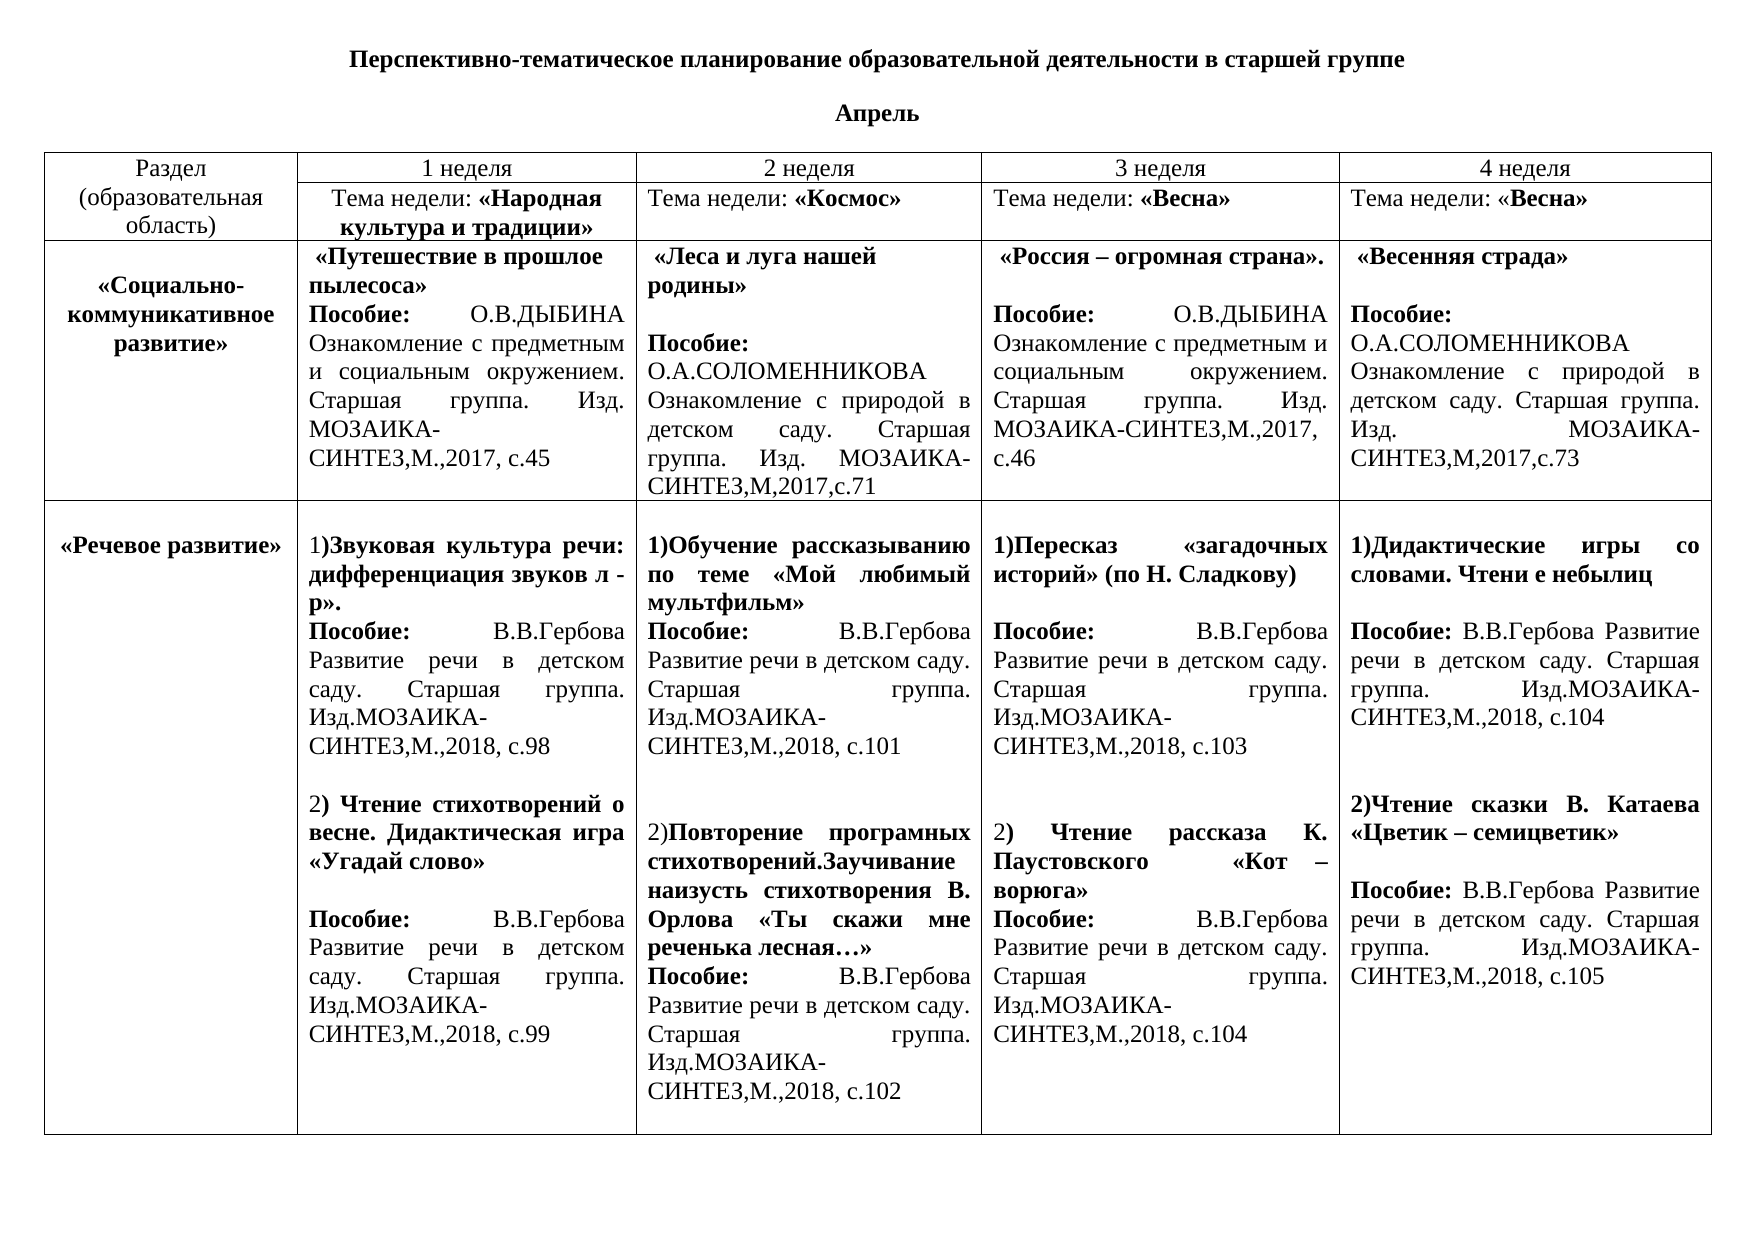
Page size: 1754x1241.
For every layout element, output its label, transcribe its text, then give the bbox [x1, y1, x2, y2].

table_cell 1)Обучение рассказыванию по теме «Мой любимый мультфильм» Пособие: В.В.Гербова Развитие речи в детском саду. Старшая группа. Изд.МОЗАИКА-СИНТЕЗ,М.,2018, с.101 2)Повторение програмных стихотворений.Заучивание наизусть стихотворения В. Орлова «Ты скажи мне реченька лесная…» Пособие: В.В.Гербова Развитие речи в детском саду. Старшая группа. Изд.МОЗАИКА-СИНТЕЗ,М.,2018, с.102 [637, 501, 981, 1134]
table_cell Тема недели: «Народная культура и традиции» [298, 183, 636, 240]
table_cell «Леса и луга нашей родины» Пособие: О.А.СОЛОМЕННИКОВА Ознакомление с природой в детском саду. Старшая группа. Изд. МОЗАИКА-СИНТЕЗ,М,2017,с.71 [637, 241, 981, 500]
table_header 4 неделя [1340, 153, 1711, 182]
table_cell 1)Звуковая культура речи: дифференциация звуков л - р». Пособие: В.В.Гербова Развитие речи в детском саду. Старшая группа. Изд.МОЗАИКА-СИНТЕЗ,М.,2018, с.98 2) Чтение стихотворений о весне. Дидактическая игра «Угадай слово» Пособие: В.В.Гербова Развитие речи в детском саду. Старшая группа. Изд.МОЗАИКА-СИНТЕЗ,М.,2018, с.99 [298, 501, 636, 1134]
table_cell «Социально-коммуникативное развитие» [45, 241, 297, 500]
table_cell 1)Пересказ «загадочных историй» (по Н. Сладкову) Пособие: В.В.Гербова Развитие речи в детском саду. Старшая группа. Изд.МОЗАИКА-СИНТЕЗ,М.,2018, с.103 2) Чтение рассказа К. Паустовского «Кот – ворюга» Пособие: В.В.Гербова Развитие речи в детском саду. Старшая группа. Изд.МОЗАИКА-СИНТЕЗ,М.,2018, с.104 [982, 501, 1339, 1134]
table_header 2 неделя [637, 153, 981, 182]
text Перспективно-тематическое планирование образовательной деятельности в старшей группе [118, 44, 1636, 73]
table_cell 1)Дидактические игры со словами. Чтени е небылиц Пособие: В.В.Гербова Развитие речи в детском саду. Старшая группа. Изд.МОЗАИКА-СИНТЕЗ,М.,2018, с.104 2)Чтение сказки В. Катаева «Цветик – семицветик» Пособие: В.В.Гербова Развитие речи в детском саду. Старшая группа. Изд.МОЗАИКА-СИНТЕЗ,М.,2018, с.105 [1340, 501, 1711, 1134]
table_cell «Весенняя страда» Пособие: О.А.СОЛОМЕННИКОВА Ознакомление с природой в детском саду. Старшая группа. Изд. МОЗАИКА-СИНТЕЗ,М,2017,с.73 [1340, 241, 1711, 500]
table_header 1 неделя [298, 153, 636, 182]
table_cell Тема недели: «Весна» [982, 183, 1339, 240]
table_cell Тема недели: «Космос» [637, 183, 981, 240]
table_cell «Речевое развитие» [45, 501, 297, 1134]
table_cell «Россия – огромная страна». Пособие: О.В.ДЫБИНА Ознакомление с предметным и социальным окружением. Старшая группа. Изд. МОЗАИКА-СИНТЕЗ,М.,2017, с.46 [982, 241, 1339, 500]
text Апрель [118, 98, 1636, 127]
table_header Раздел (образовательная область) [45, 153, 297, 240]
table_cell Тема недели: «Весна» [1340, 183, 1711, 240]
table_header 3 неделя [982, 153, 1339, 182]
table_cell «Путешествие в прошлое пылесоса» Пособие: О.В.ДЫБИНА Ознакомление с предметным и социальным окружением. Старшая группа. Изд. МОЗАИКА-СИНТЕЗ,М.,2017, с.45 [298, 241, 636, 500]
